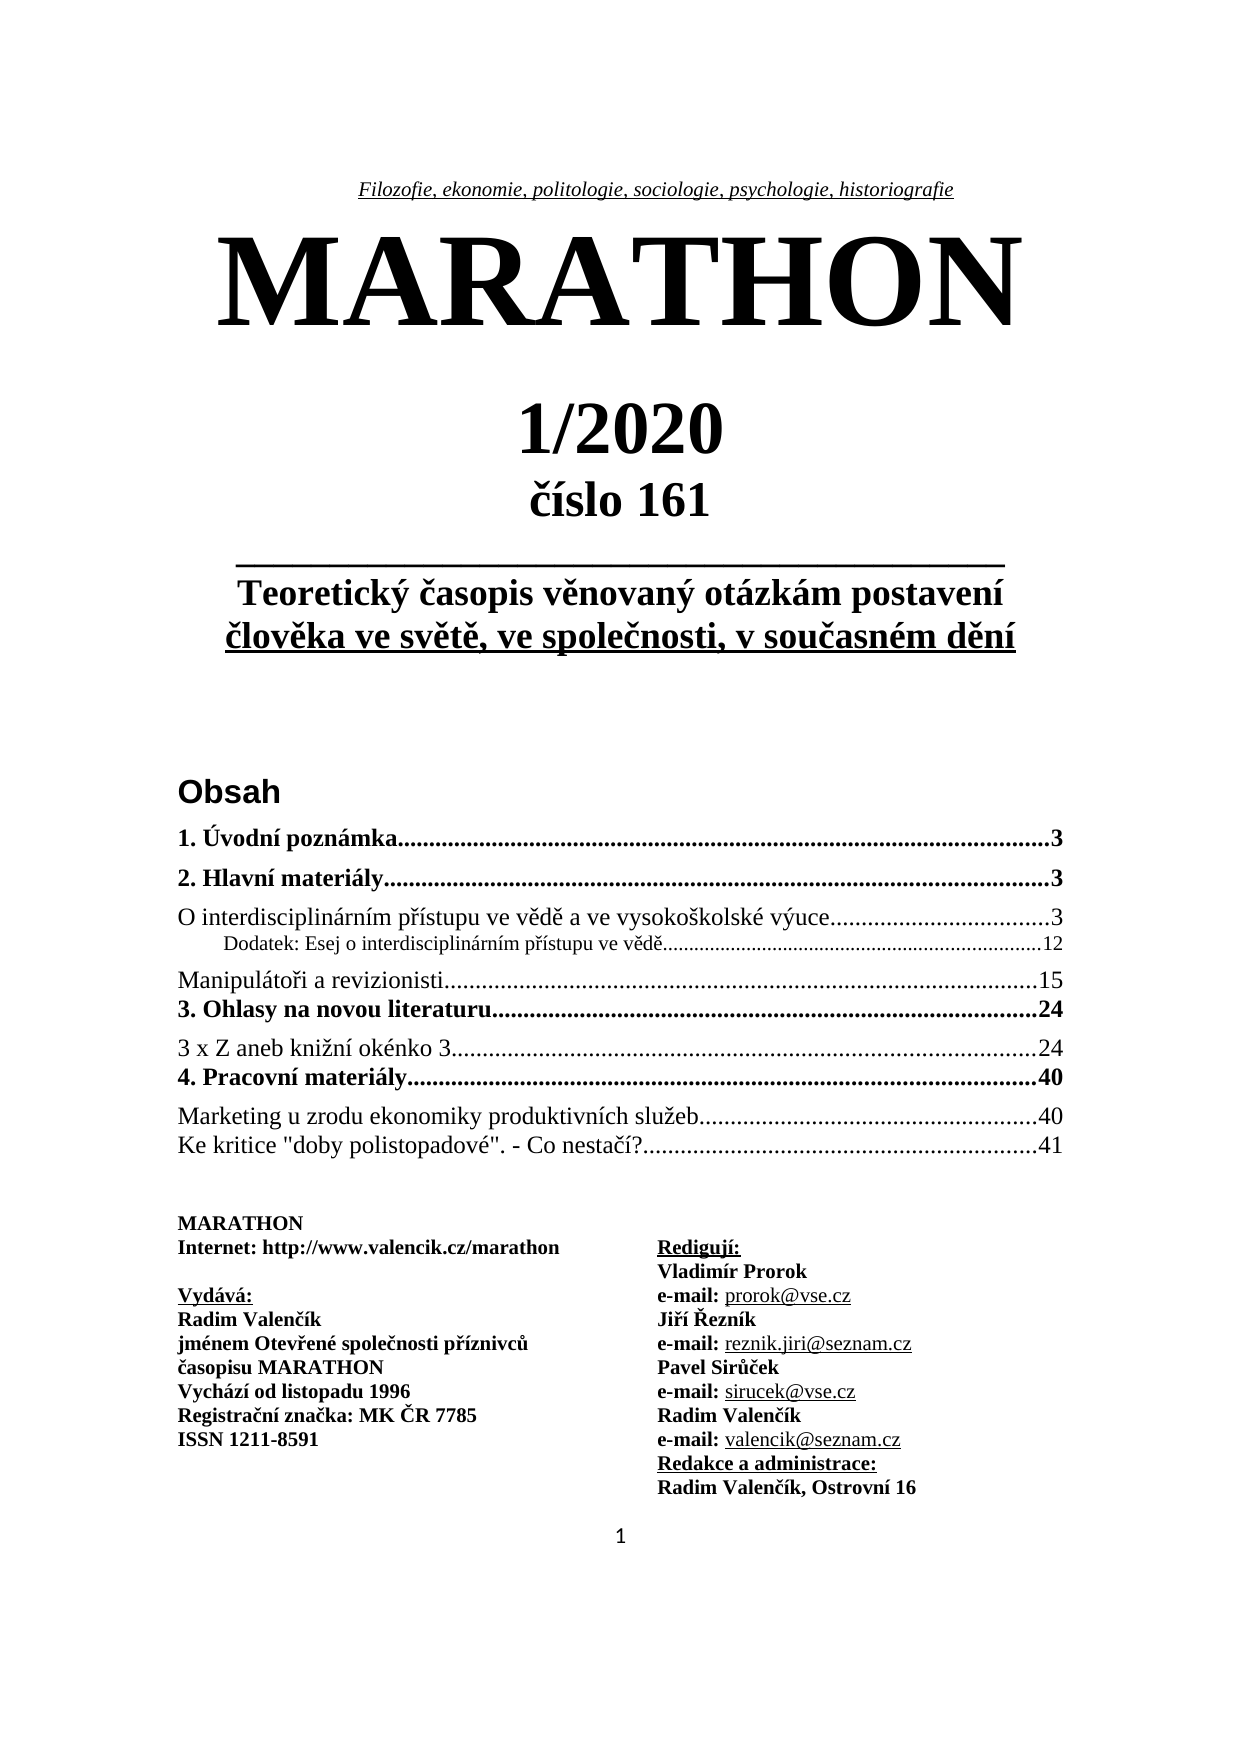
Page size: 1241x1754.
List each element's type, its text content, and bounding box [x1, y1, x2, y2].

text časopisu MARATHON [177, 1355, 583, 1379]
text 1/2020 [177, 383, 1063, 469]
text Vladimír Prorok [657, 1259, 1063, 1283]
text ISSN 1211-8591 [177, 1427, 583, 1451]
text Redakce a administrace: [657, 1451, 1063, 1475]
text jménem Otevřené společnosti příznivců [177, 1331, 583, 1355]
text číslo 161 [177, 469, 1063, 527]
text Radim Valenčík [657, 1403, 1063, 1427]
text Vychází od listopadu 1996 [177, 1379, 583, 1403]
text _________________________________________ [177, 527, 1063, 570]
text člověka ve světě, ve společnosti, v současném dění [177, 613, 1063, 656]
text e-mail: valencik@seznam.cz [657, 1427, 1063, 1451]
text Pavel Sirůček [657, 1355, 1063, 1379]
text Redigují: [657, 1234, 1063, 1259]
text MARATHON [177, 1211, 583, 1234]
text Vydává: [177, 1283, 583, 1307]
text Filozofie, ekonomie, politologie, sociologie, psychologie, historiografie [177, 177, 1063, 201]
text e-mail: sirucek@vse.cz [657, 1379, 1063, 1403]
text Radim Valenčík, Ostrovní 16 [657, 1475, 1063, 1499]
text e-mail: reznik.jiri@seznam.cz [657, 1331, 1063, 1355]
text MARATHON [177, 201, 1063, 354]
text Internet: http://www.valencik.cz/marathon [177, 1234, 583, 1259]
text Radim Valenčík [177, 1307, 583, 1331]
text e-mail: prorok@vse.cz [657, 1283, 1063, 1307]
text Teoretický časopis věnovaný otázkám postavení [177, 570, 1063, 613]
text Registrační značka: MK ČR 7785 [177, 1403, 583, 1427]
text Jiří Řezník [657, 1307, 1063, 1331]
